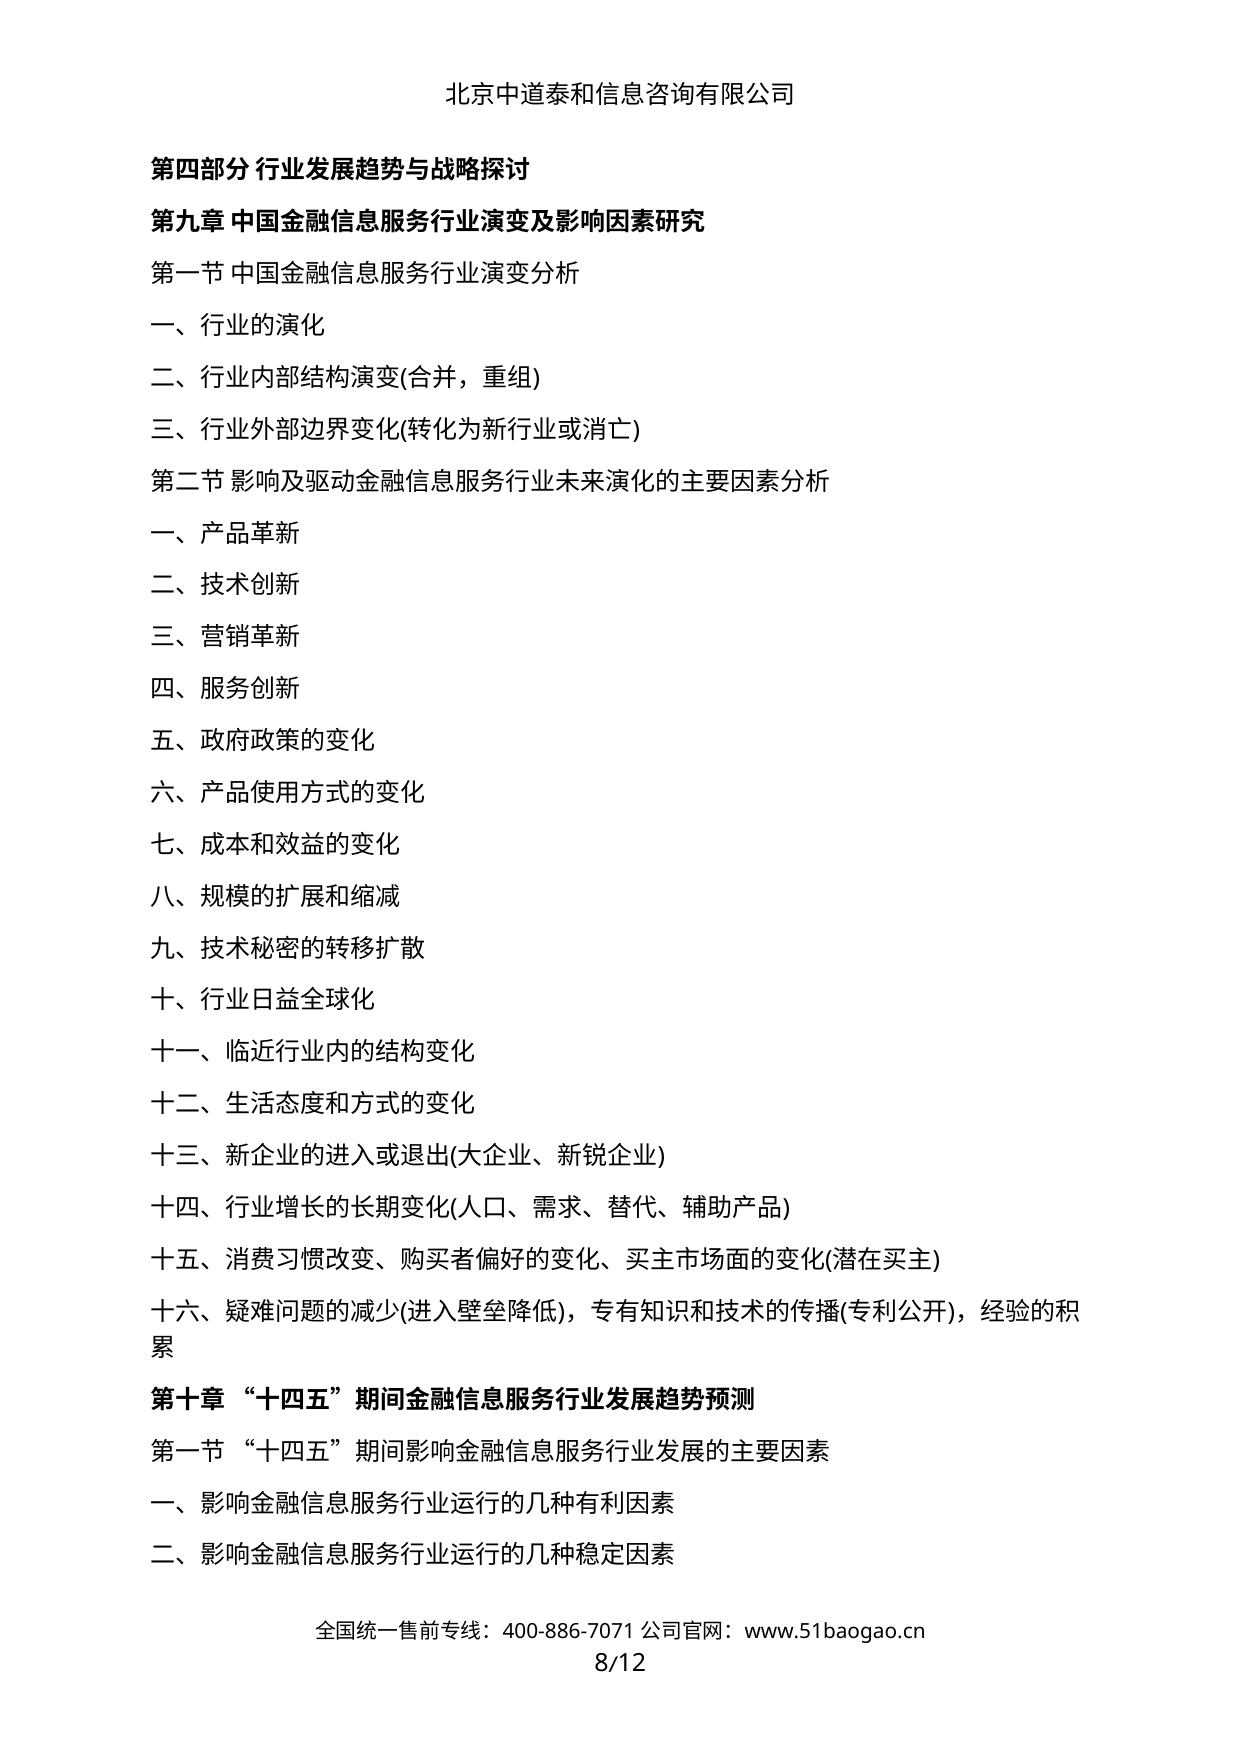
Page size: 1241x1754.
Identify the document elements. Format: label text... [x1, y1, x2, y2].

text 十五、消费习惯改变、购买者偏好的变化、买主市场面的变化(潜在买主) [150, 1239, 1090, 1276]
text 十三、新企业的进入或退出(大企业、新锐企业) [150, 1136, 1090, 1172]
text 一、影响金融信息服务行业运行的几种有利因素 [150, 1483, 1090, 1519]
text 五、政府政策的变化 [150, 721, 1090, 757]
text 八、规模的扩展和缩减 [150, 876, 1090, 912]
text 第九章 中国金融信息服务行业演变及影响因素研究 [150, 202, 1090, 238]
text 十六、疑难问题的减少(进入壁垒降低)，专有知识和技术的传播(专利公开)，经验的积累 [150, 1291, 1090, 1364]
text 一、产品革新 [150, 513, 1090, 549]
text 十二、生活态度和方式的变化 [150, 1084, 1090, 1120]
text 十四、行业增长的长期变化(人口、需求、替代、辅助产品) [150, 1187, 1090, 1224]
text 十一、临近行业内的结构变化 [150, 1032, 1090, 1068]
text 三、营销革新 [150, 617, 1090, 653]
text 一、行业的演化 [150, 306, 1090, 342]
text 二、技术创新 [150, 565, 1090, 601]
text 二、行业内部结构演变(合并，重组) [150, 357, 1090, 394]
text 九、技术秘密的转移扩散 [150, 928, 1090, 964]
text 七、成本和效益的变化 [150, 824, 1090, 861]
text 第十章 “十四五”期间金融信息服务行业发展趋势预测 [150, 1379, 1090, 1416]
text 三、行业外部边界变化(转化为新行业或消亡) [150, 409, 1090, 446]
text 第一节 中国金融信息服务行业演变分析 [150, 254, 1090, 290]
text 二、影响金融信息服务行业运行的几种稳定因素 [150, 1535, 1090, 1571]
text 四、服务创新 [150, 669, 1090, 705]
text 第二节 影响及驱动金融信息服务行业未来演化的主要因素分析 [150, 461, 1090, 497]
text 十、行业日益全球化 [150, 980, 1090, 1016]
text 六、产品使用方式的变化 [150, 772, 1090, 809]
text 第一节 “十四五”期间影响金融信息服务行业发展的主要因素 [150, 1431, 1090, 1467]
text 第四部分 行业发展趋势与战略探讨 [150, 150, 1090, 186]
